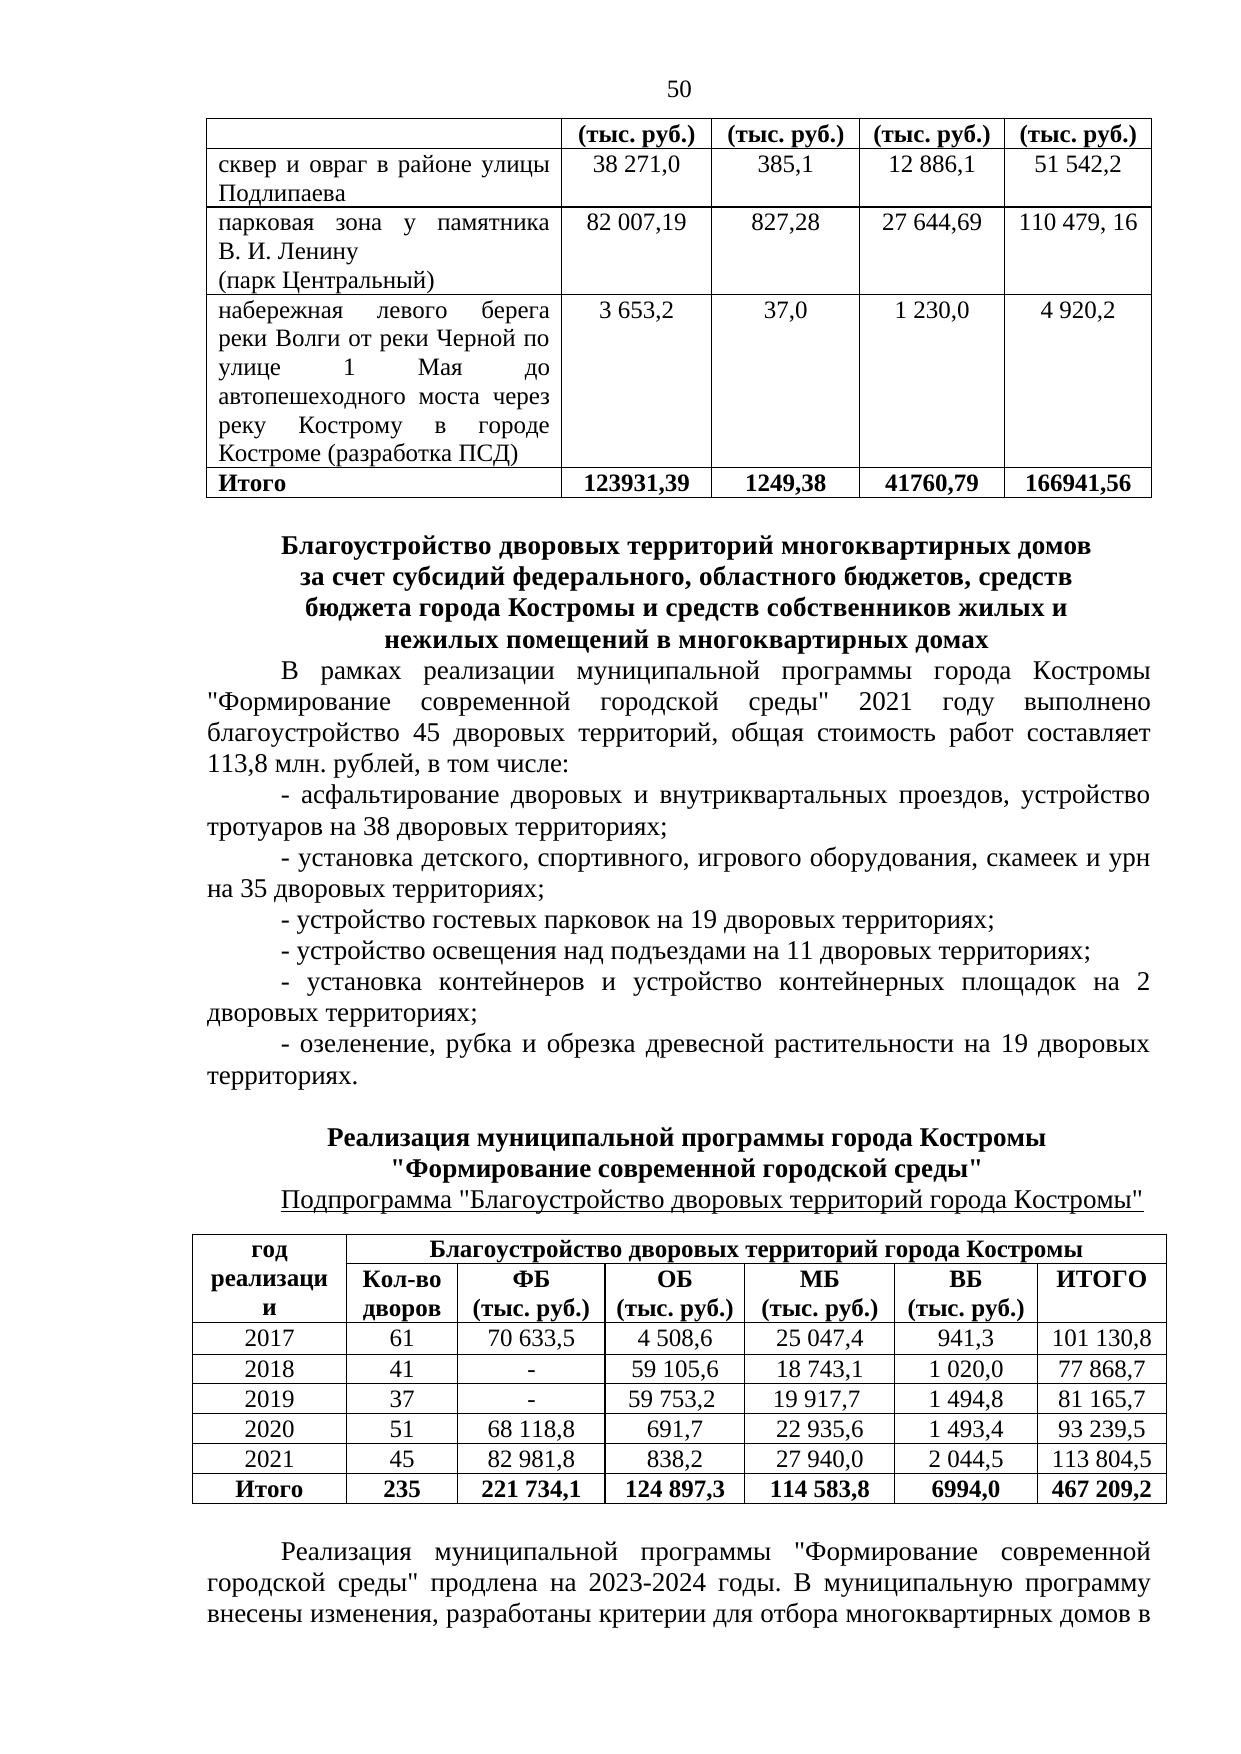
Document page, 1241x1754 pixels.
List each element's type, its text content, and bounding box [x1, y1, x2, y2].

table_cell 3 653,2 [562, 295, 711, 467]
table_cell 22 935,6 [745, 1414, 894, 1443]
table_cell 59 753,2 [606, 1384, 744, 1413]
table_cell 113 804,5 [1038, 1444, 1166, 1473]
table_cell 19 917,7 [745, 1384, 894, 1413]
text - установка контейнеров и устройство контейнерных площадок на 2 дворовых территориях; [207, 965, 1152, 1028]
table_cell 1249,38 [712, 468, 859, 497]
table_cell 166941,56 [1005, 468, 1151, 497]
table_cell 235 [347, 1474, 457, 1502]
table_cell Итого (тыс. руб.) [1005, 119, 1151, 148]
table_cell 1 020,0 [895, 1355, 1037, 1383]
table_cell 110 479, 16 [1005, 208, 1151, 294]
table_cell 82 007,19 [562, 208, 711, 294]
table_cell Итого [193, 1474, 346, 1502]
table_cell 124 897,3 [606, 1474, 744, 1502]
table_cell 114 583,8 [745, 1474, 894, 1502]
text Реализация муниципальной программы города Костромы "Формирование современной городской среды" [266, 1121, 1107, 1183]
table_cell набережная левого берега реки Волги от реки Черной по улице 1 Мая до автопешеходного моста через реку Кострому в городе Костроме (разработка ПСД) [207, 295, 561, 467]
table_cell 27 644,69 [860, 208, 1004, 294]
table_cell 41760,79 [860, 468, 1004, 497]
table_cell 51 542,2 [1005, 149, 1151, 206]
table_cell 4 508,6 [606, 1323, 744, 1353]
table_cell 25 047,4 [745, 1323, 894, 1353]
table_cell 1 493,4 [895, 1414, 1037, 1443]
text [207, 1534, 1152, 1628]
table_cell Итого [207, 468, 561, 497]
text В рамках реализации муниципальной программы города Костромы "Формирование современной городской среды" 2021 году выполнено благоустройство 45 дворовых территорий, общая стоимость работ составляет 113,8 млн. рублей, в том числе: [207, 654, 1152, 778]
table_cell 101 130,8 [1038, 1323, 1166, 1353]
text - устройство гостевых парковок на 19 дворовых территориях; [207, 903, 1152, 934]
table_cell 12 886,1 [860, 149, 1004, 206]
table_cell 2020 [193, 1414, 346, 1443]
table_cell 81 165,7 [1038, 1384, 1166, 1413]
table_cell - [458, 1384, 604, 1413]
text Благоустройство дворовых территорий многоквартирных домов за счет субсидий федерального, областного бюджетов, средств бюджета города Костромы и средств собственников жилых и нежилых помещений в многоквартирных домах [266, 529, 1107, 654]
text - озеленение, рубка и обрезка древесной растительности на 19 дворовых территориях. [207, 1028, 1152, 1090]
table_cell 51 [347, 1414, 457, 1443]
table_cell 61 [347, 1323, 457, 1353]
table_header Благоустройство дворовых территорий города Костромы [347, 1235, 1166, 1263]
table_cell 691,7 [606, 1414, 744, 1443]
table_cell 45 [347, 1444, 457, 1473]
table_cell 38 271,0 [562, 149, 711, 206]
table_cell 70 633,5 [458, 1323, 604, 1353]
text Подпрограмма "Благоустройство дворовых территорий города Костромы" [207, 1183, 1152, 1214]
table_cell 27 940,0 [745, 1444, 894, 1473]
table_cell сквер и овраг в районе улицы Подлипаева [207, 149, 561, 206]
table_cell 1 230,0 [860, 295, 1004, 467]
text - установка детского, спортивного, игрового оборудования, скамеек и урн на 35 дворовых территориях; [207, 841, 1152, 903]
table_cell 838,2 [606, 1444, 744, 1473]
table_cell ИТОГО [1038, 1264, 1166, 1322]
table_cell 4 920,2 [1005, 295, 1151, 467]
table_cell 37 [347, 1384, 457, 1413]
table_cell 467 209,2 [1038, 1474, 1166, 1502]
table_cell 18 743,1 [745, 1355, 894, 1383]
table_cell 82 981,8 [458, 1444, 604, 1473]
table_cell - [458, 1355, 604, 1383]
table_cell ОБ (тыс. руб.) [712, 119, 859, 148]
table_cell 2017 [193, 1323, 346, 1353]
table_cell 41 [347, 1355, 457, 1383]
table_cell 2021 [193, 1444, 346, 1473]
table_cell 59 105,6 [606, 1355, 744, 1383]
table_cell 385,1 [712, 149, 859, 206]
table_cell ФБ (тыс. руб.) [562, 119, 711, 148]
table_cell 2018 [193, 1355, 346, 1383]
text - асфальтирование дворовых и внутриквартальных проездов, устройство тротуаров на 38 дворовых территориях; [207, 778, 1152, 841]
table_cell ФБ (тыс. руб.) [458, 1264, 604, 1322]
table_cell 1 494,8 [895, 1384, 1037, 1413]
table_cell 827,28 [712, 208, 859, 294]
table_cell 68 118,8 [458, 1414, 604, 1443]
table_cell ОБ (тыс. руб.) [606, 1264, 744, 1322]
table_cell парковая зона у памятника В. И. Ленину (парк Центральный) [207, 208, 561, 294]
table_cell Кол-во дворов [347, 1264, 457, 1322]
table_cell 6994,0 [895, 1474, 1037, 1502]
table_cell МБ (тыс. руб.) [860, 119, 1004, 148]
table_cell 93 239,5 [1038, 1414, 1166, 1443]
table_header год реализации [193, 1235, 346, 1322]
text - устройство освещения над подъездами на 11 дворовых территориях; [207, 934, 1152, 965]
table_cell ВБ (тыс. руб.) [895, 1264, 1037, 1322]
table_cell 2019 [193, 1384, 346, 1413]
table_cell 77 868,7 [1038, 1355, 1166, 1383]
table_cell 2 044,5 [895, 1444, 1037, 1473]
table_cell 123931,39 [562, 468, 711, 497]
table_cell 941,3 [895, 1323, 1037, 1353]
table_cell МБ (тыс. руб.) [745, 1264, 894, 1322]
table_cell 221 734,1 [458, 1474, 604, 1502]
table_cell 37,0 [712, 295, 859, 467]
